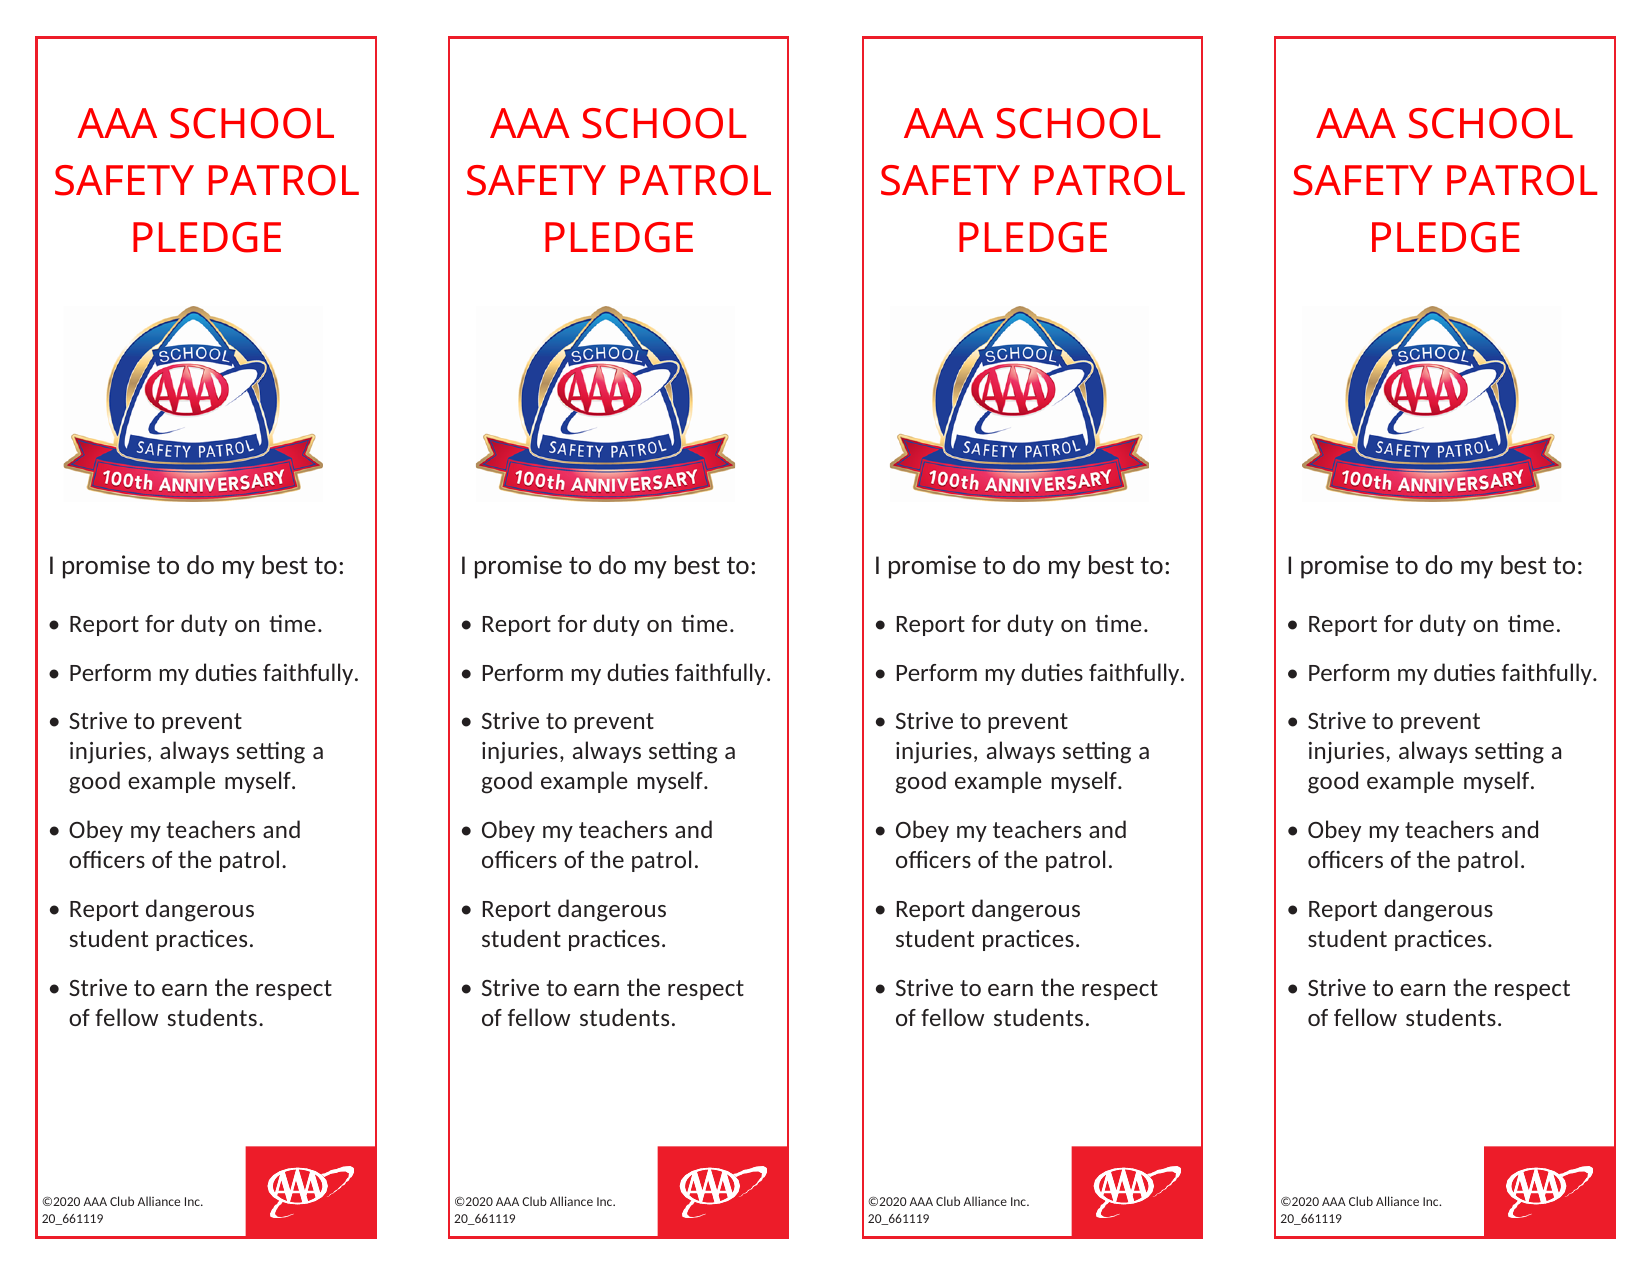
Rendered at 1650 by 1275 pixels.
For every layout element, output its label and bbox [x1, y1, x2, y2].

picture [321, 1166, 354, 1197]
picture [682, 1200, 706, 1218]
picture [475, 306, 736, 502]
picture [1559, 1166, 1593, 1197]
picture [889, 306, 1149, 502]
picture [270, 1200, 294, 1218]
picture [63, 306, 323, 502]
picture [1302, 306, 1562, 502]
picture [733, 1166, 767, 1197]
picture [1096, 1200, 1120, 1218]
picture [1147, 1166, 1181, 1197]
picture [1508, 1200, 1532, 1218]
